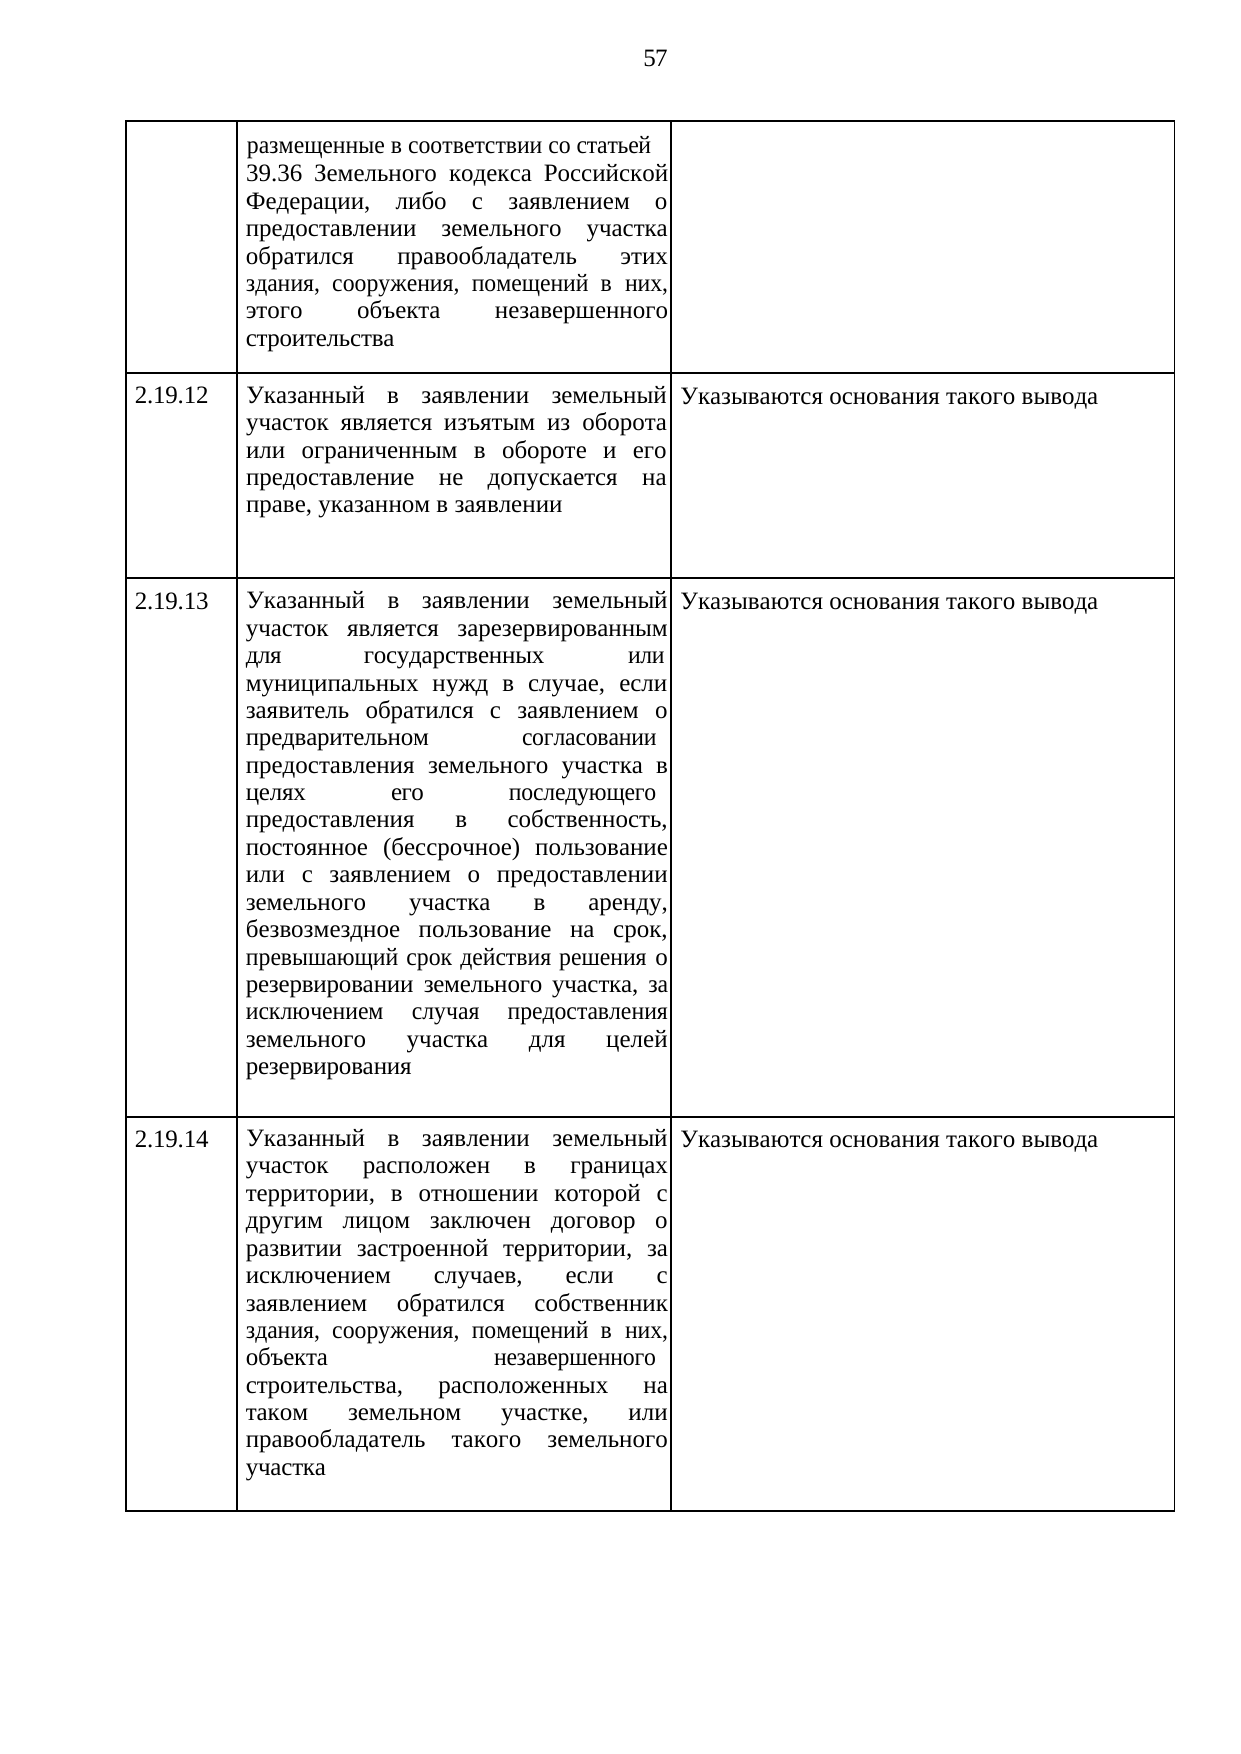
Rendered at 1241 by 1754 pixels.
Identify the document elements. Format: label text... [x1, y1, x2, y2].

table_cell Указываются основания такого вывода [672, 1118, 1174, 1510]
table_header [127, 122, 236, 372]
table_header [672, 122, 1174, 372]
table_cell Указываются основания такого вывода [672, 579, 1174, 1116]
table_cell Указанный в заявлении земельный участок является зарезервированным для государственных или муниципальных нужд в случае, если заявитель обратился с заявлением о предварительном согласовании предоставления земельного участка в целях его последующего предоставления в собственность, постоянное (бессрочное) пользование или с заявлением о предоставлении земельного участка в аренду, безвозмездное пользование на срок, превышающий срок действия решения о резервировании земельного участка, за исключением случая предоставления земельного участка для целей резервирования [238, 579, 670, 1116]
table_cell 2.19.13 [127, 579, 236, 1116]
table_cell Указанный в заявлении земельный участок является изъятым из оборота или ограниченным в обороте и его предоставление не допускается на праве, указанном в заявлении [238, 374, 670, 577]
table_cell 2.19.14 [127, 1118, 236, 1510]
table_cell 2.19.12 [127, 374, 236, 577]
table_cell Указываются основания такого вывода [672, 374, 1174, 577]
table_cell Указанный в заявлении земельный участок расположен в границах территории, в отношении которой с другим лицом заключен договор о развитии застроенной территории, за исключением случаев, если с заявлением обратился собственник здания, сооружения, помещений в них, объекта незавершенного строительства, расположенных на таком земельном участке, или правообладатель такого земельного участка [238, 1118, 670, 1510]
table_header размещенные в соответствии со статьей 39.36 Земельного кодекса Российской Федерации, либо с заявлением о предоставлении земельного участка обратился правообладатель этих здания, сооружения, помещений в них, этого объекта незавершенного строительства [238, 122, 670, 372]
